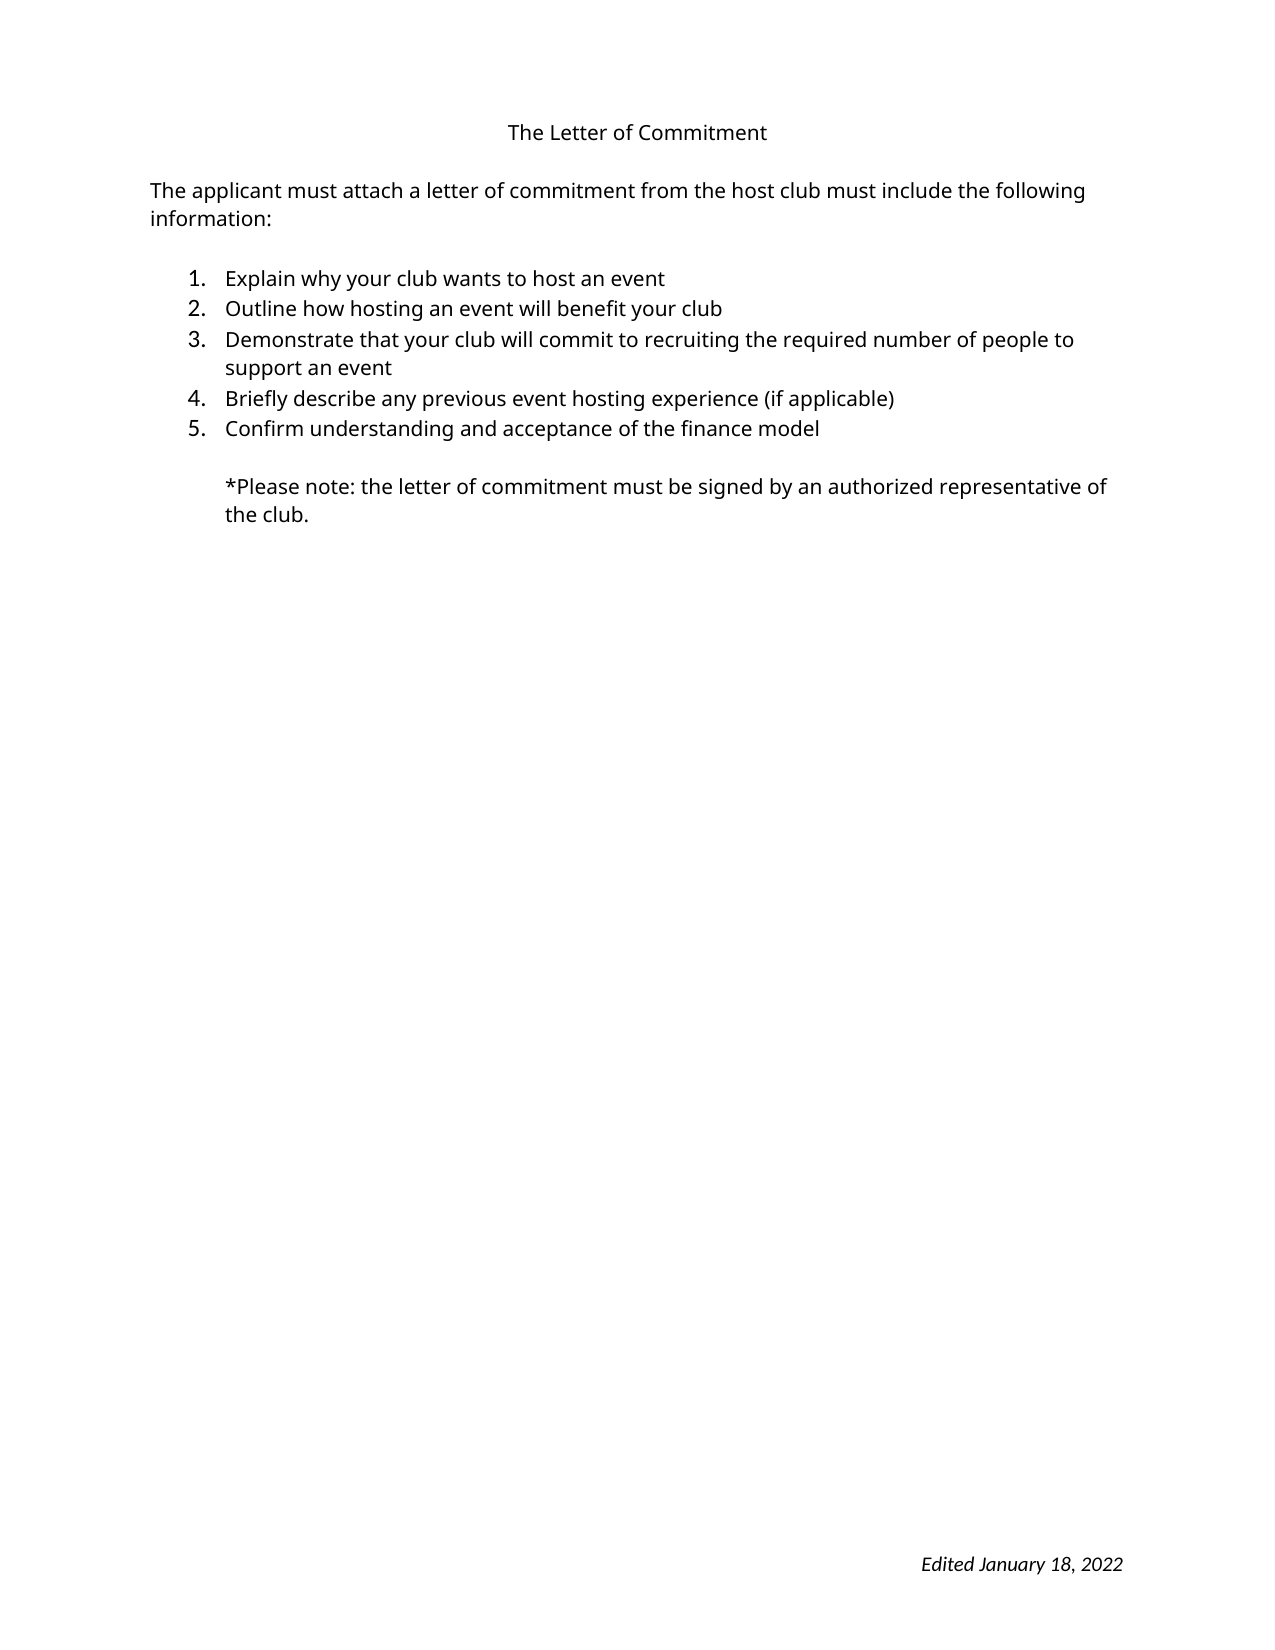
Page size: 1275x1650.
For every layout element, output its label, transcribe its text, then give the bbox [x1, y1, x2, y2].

list Demonstrate that your club will commit to recruiting the required number of people to support an event [187, 323, 1125, 382]
list Briefly describe any previous event hosting experience (if applicable) [187, 382, 1125, 412]
text The Letter of Commitment [150, 118, 1125, 147]
list Outline how hosting an event will benefit your club [187, 292, 1125, 323]
text The applicant must attach a letter of commitment from the host club must include the following information: [150, 176, 1125, 233]
text *Please note: the letter of commitment must be signed by an authorized representative of the club. [225, 472, 1125, 529]
list Confirm understanding and acceptance of the finance model [187, 412, 1125, 443]
list Explain why your club wants to host an event [187, 262, 1125, 292]
